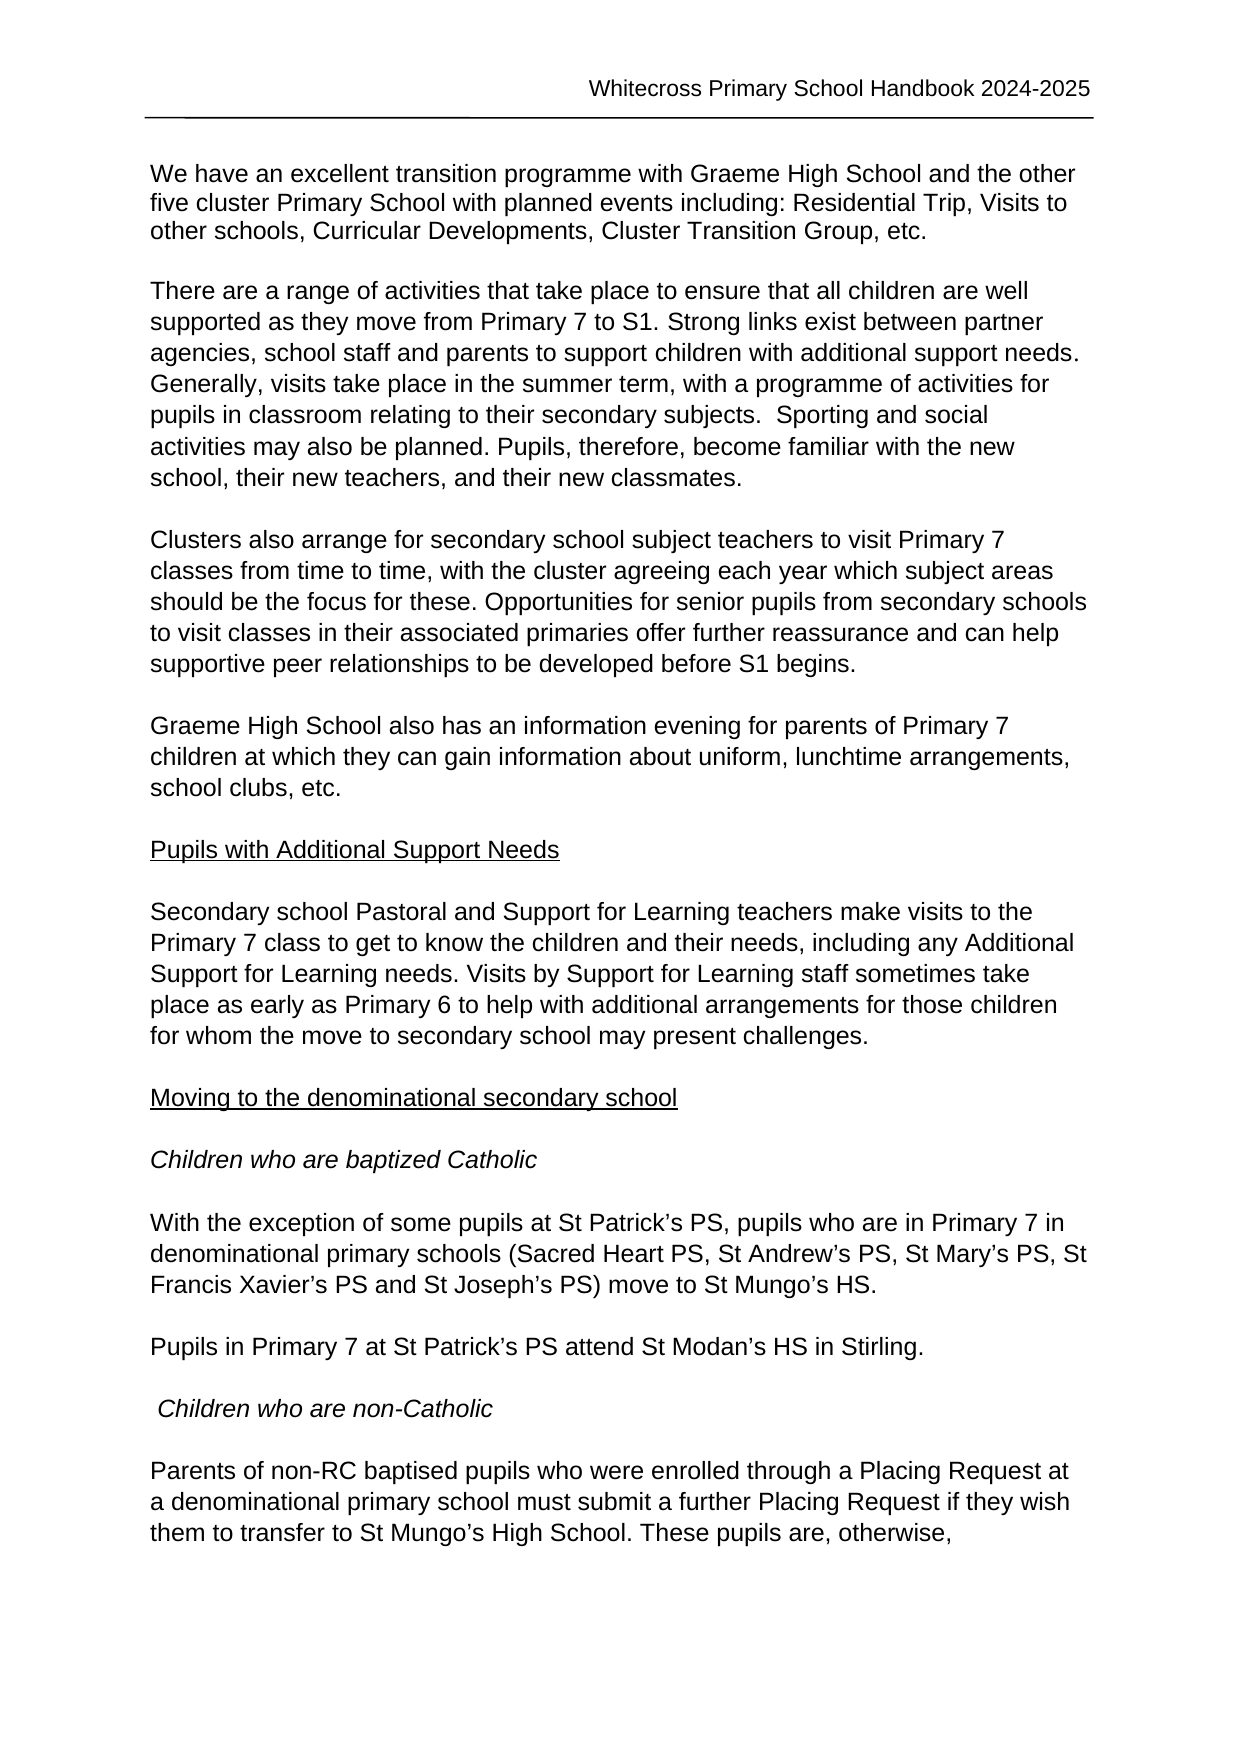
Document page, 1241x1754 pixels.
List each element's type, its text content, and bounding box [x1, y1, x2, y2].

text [150, 159, 1090, 245]
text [150, 1456, 1090, 1547]
text Moving to the denominational secondary school [150, 1083, 1090, 1112]
text Pupils with Additional Support Needs [150, 835, 1090, 864]
text Children who are baptized Catholic [150, 1145, 1090, 1174]
text There are a range of activities that take place to ensure that all children are well supported as they move from Primary 7 to S1. Strong links exist between partner agencies, school staff and parents to support children with additional support needs. [150, 245, 1090, 367]
text Pupils in Primary 7 at St Patrick’s PS attend St Modan’s HS in Stirling. [150, 1332, 1090, 1360]
text With the exception of some pupils at St Patrick’s PS, pupils who are in Primary 7 in denominational primary schools (Sacred Heart PS, St Andrew’s PS, St Mary’s PS, St Francis Xavier’s PS and St Joseph’s PS) move to St Mungo’s HS. [150, 1207, 1090, 1298]
text Clusters also arrange for secondary school subject teachers to visit Primary 7 classes from time to time, with the cluster agreeing each year which subject areas should be the focus for these. Opportunities for senior pupils from secondary schools to visit classes in their associated primaries offer further reassurance and can help supportive peer relationships to be developed before S1 begins. [150, 524, 1090, 677]
text Generally, visits take place in the summer term, with a programme of activities for pupils in classroom relating to their secondary subjects. Sporting and social activities may also be planned. Pupils, therefore, become familiar with the new school, their new teachers, and their new classmates. [150, 369, 1090, 491]
text Graeme High School also has an information evening for parents of Primary 7 children at which they can gain information about uniform, lunchtime arrangements, school clubs, etc. [150, 711, 1090, 802]
text Children who are non-Catholic [150, 1394, 1090, 1422]
text Secondary school Pastoral and Support for Learning teachers make visits to the Primary 7 class to get to know the children and their needs, including any Additional Support for Learning needs. Visits by Support for Learning staff sometimes take place as early as Primary 6 to help with additional arrangements for those children for whom the move to secondary school may present challenges. [150, 897, 1090, 1050]
